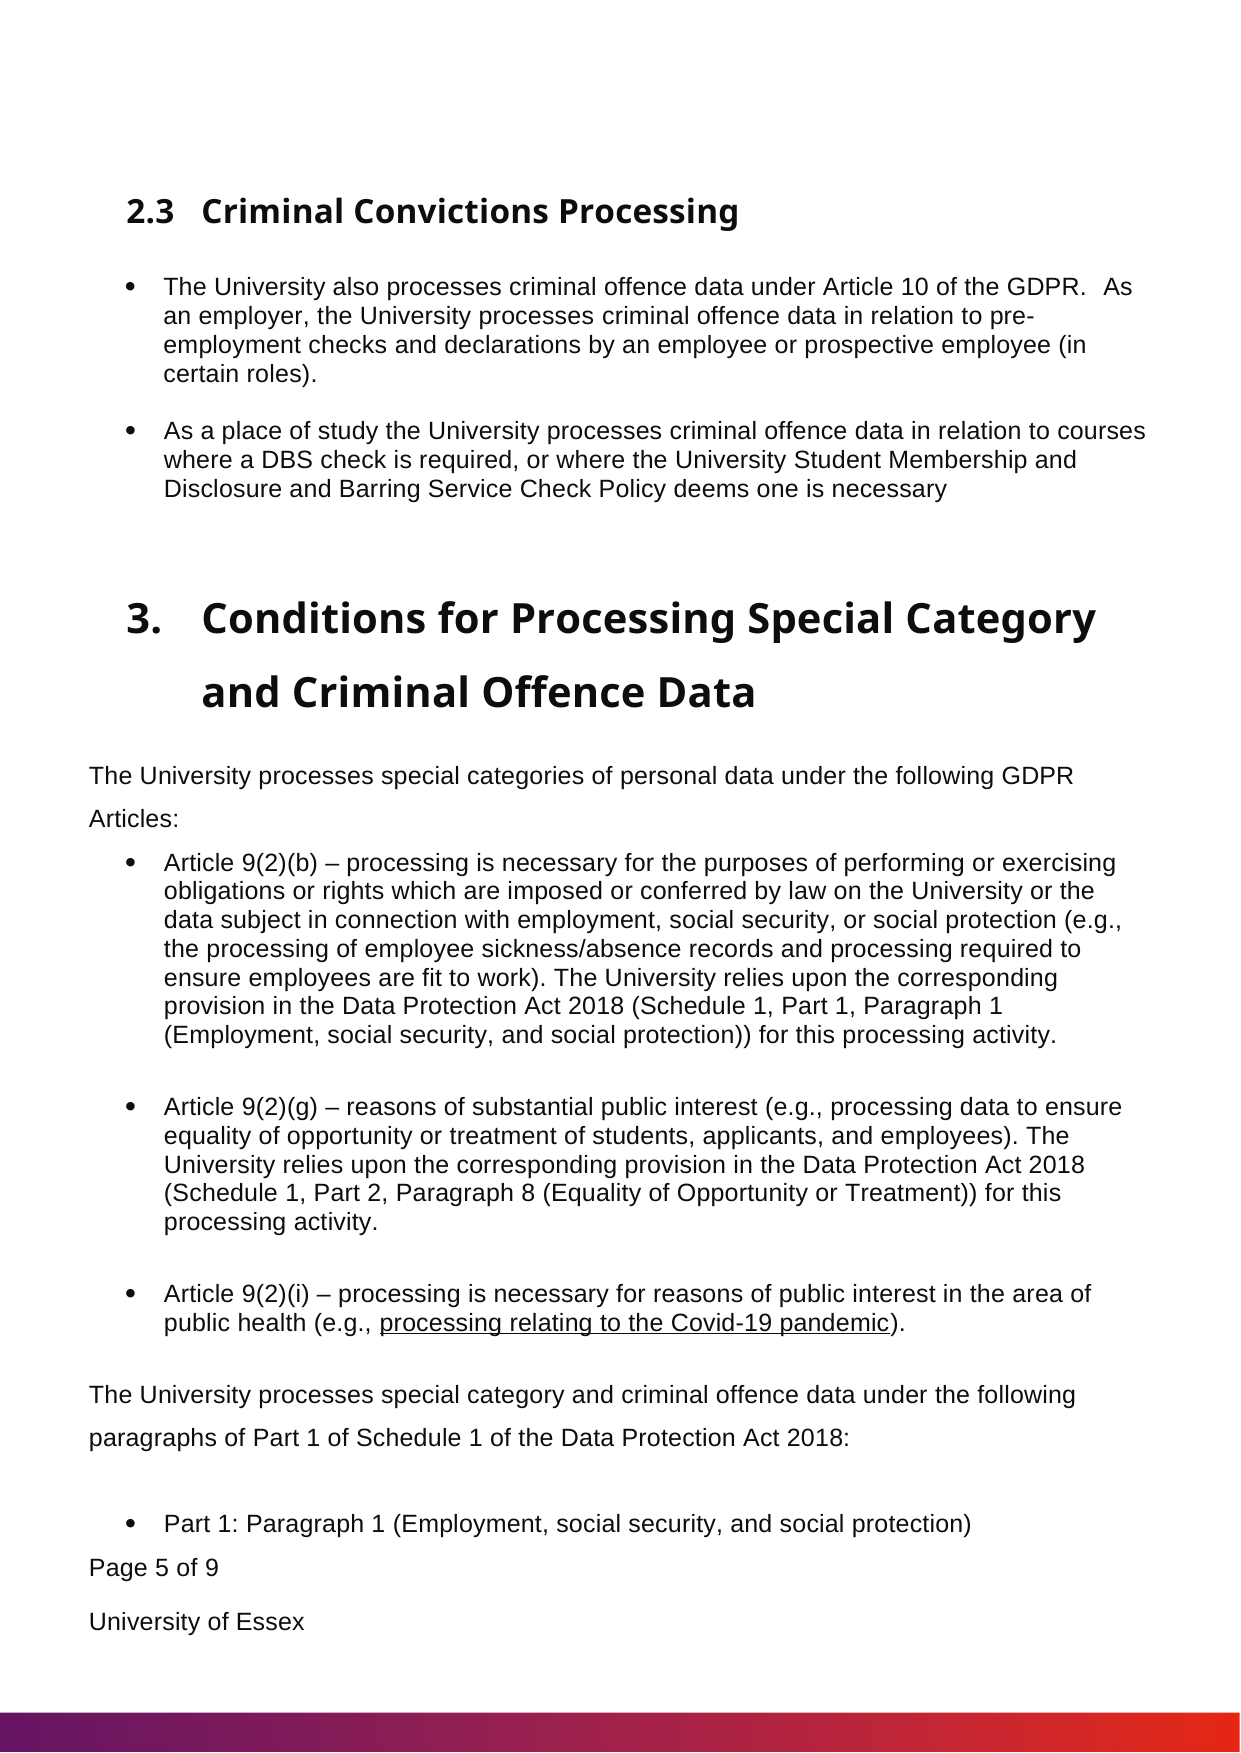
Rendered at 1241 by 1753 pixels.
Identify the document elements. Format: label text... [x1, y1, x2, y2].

list Article 9(2)(g) – reasons of substantial public interest (e.g., processing data to ensure equality of opportunity or treatment of students, applicants, and employees). The University relies upon the corresponding provision in the Data Protection Act 2018 (Schedule 1, Part 2, Paragraph 8 (Equality of Opportunity or Treatment)) for this processing activity. [126, 1092, 1152, 1236]
list As a place of study the University processes criminal offence data in relation to courses where a DBS check is required, or where the University Student Membership and Disclosure and Barring Service Check Policy deems one is necessary [126, 416, 1152, 502]
subtitle Conditions for Processing Special Category and Criminal Offence Data [126, 589, 1152, 719]
subtitle Criminal Convictions Processing [126, 188, 1152, 234]
picture [0, 0, 1240, 1752]
list Article 9(2)(i) – processing is necessary for reasons of public interest in the area of public health (e.g., processing relating to the Covid-19 pandemic). [126, 1279, 1152, 1337]
text The University processes special category and criminal offence data under the following paragraphs of Part 1 of Schedule 1 of the Data Protection Act 2018: [89, 1380, 1152, 1452]
list The University also processes criminal offence data under Article 10 of the GDPR. As an employer, the University processes criminal offence data in relation to pre-employment checks and declarations by an employee or prospective employee (in certain roles). [126, 272, 1152, 387]
text The University processes special categories of personal data under the following GDPR Articles: [89, 761, 1152, 833]
list Part 1: Paragraph 1 (Employment, social security, and social protection) [126, 1509, 1152, 1538]
list Article 9(2)(b) – processing is necessary for the purposes of performing or exercising obligations or rights which are imposed or conferred by law on the University or the data subject in connection with employment, social security, or social protection (e.g., the processing of employee sickness/absence records and processing required to ensure employees are fit to work). The University relies upon the corresponding provision in the Data Protection Act 2018 (Schedule 1, Part 1, Paragraph 1 (Employment, social security, and social protection)) for this processing activity. [126, 847, 1152, 1049]
